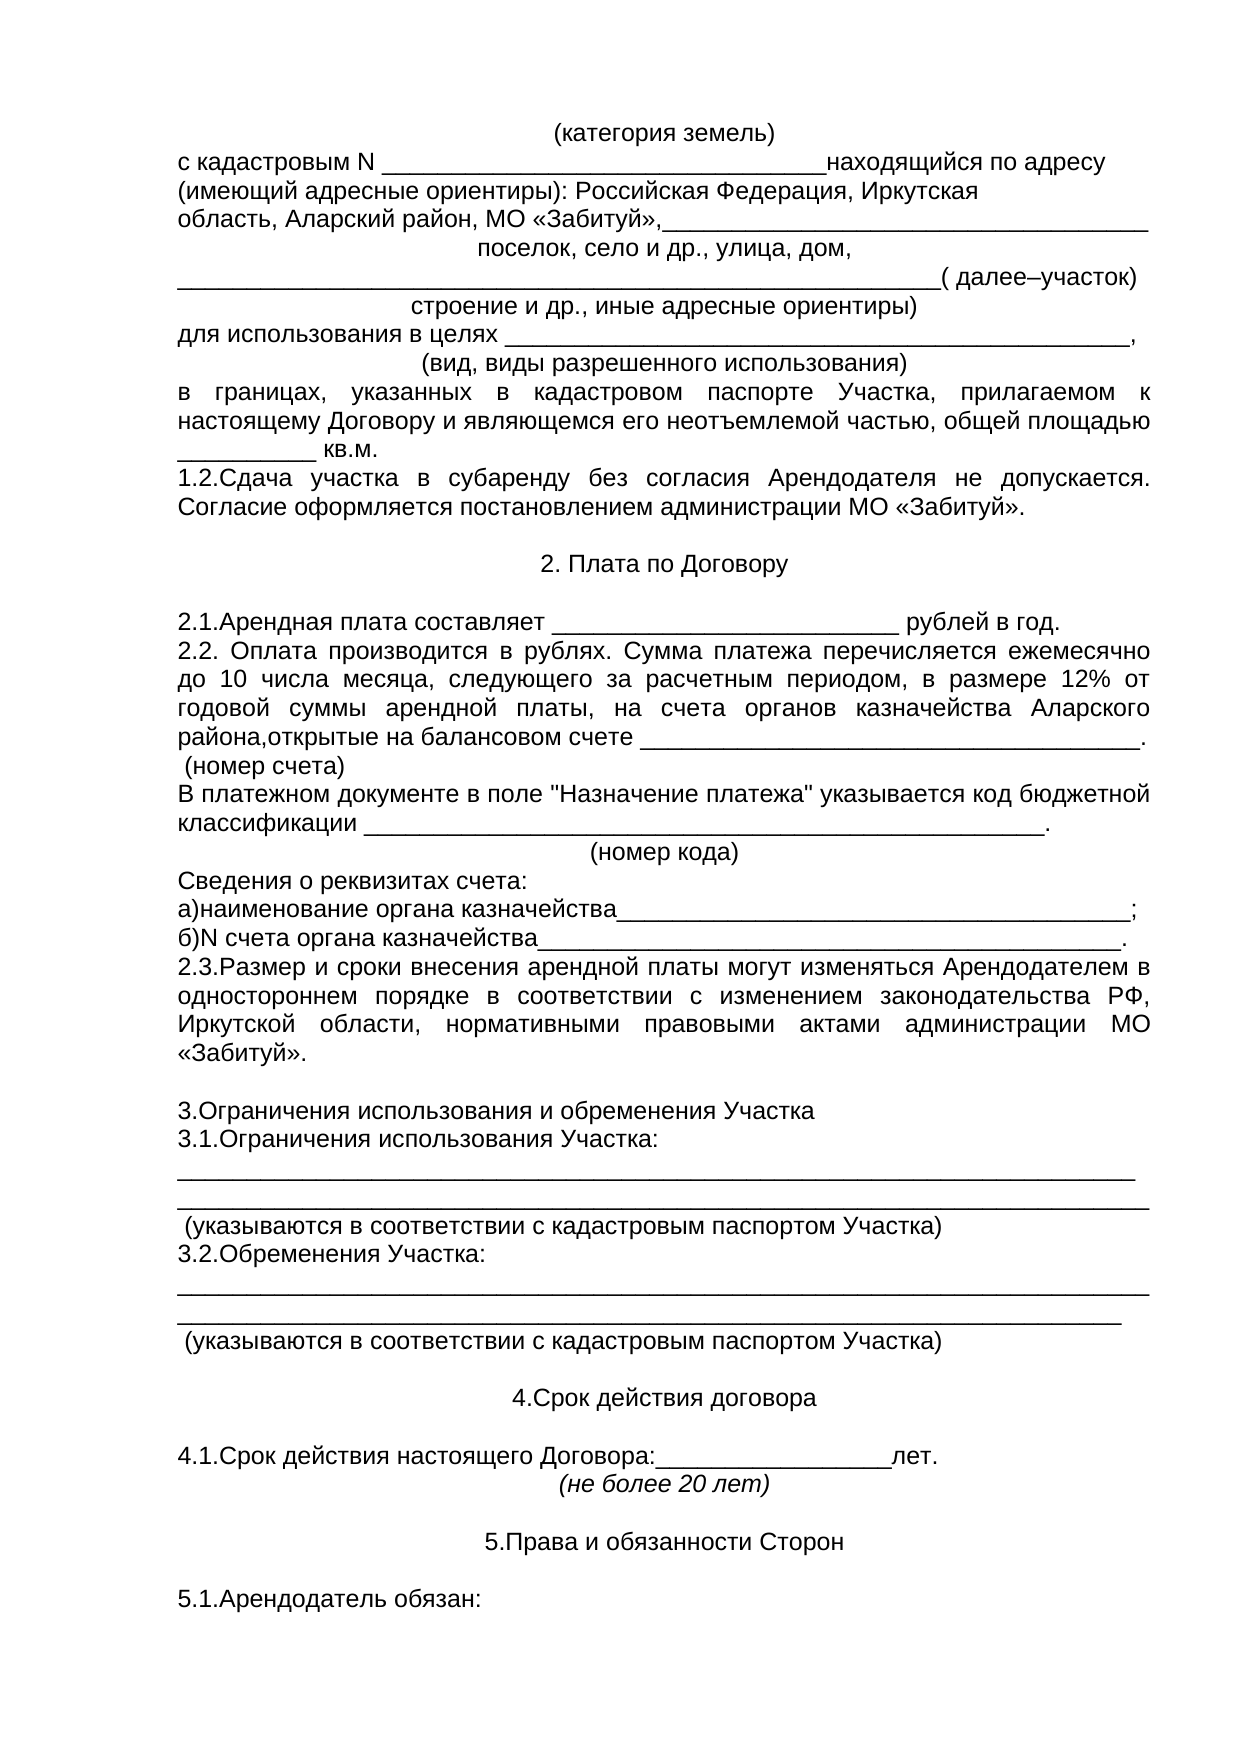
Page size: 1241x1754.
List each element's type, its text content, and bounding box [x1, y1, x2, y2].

text 3.Ограничения использования и обременения Участка [177, 1096, 1152, 1124]
text 5.Права и обязанности Сторон [177, 1527, 1152, 1556]
text Сведения о реквизитах счета: [177, 866, 1152, 894]
text (номер счета) [177, 751, 1152, 779]
text _____________________________________________________________________ [177, 1153, 1152, 1182]
text (вид, виды разрешенного использования) [177, 348, 1152, 377]
text поселок, село и др., улица, дом, [177, 233, 1152, 262]
text 1.2.Сдача участка в субаренду без согласия Арендодателя не допускается. Согласие оформляется постановлением администрации МО «Забитуй». [177, 463, 1152, 521]
text 2.2. Оплата производится в рублях. Сумма платежа перечисляется ежемесячно до 10 числа месяца, следующего за расчетным периодом, в размере 12% от годовой суммы арендной платы, на счета органов казначейства Аларского района,открытые на балансовом счете ____________________________________. [177, 636, 1152, 751]
text (не более 20 лет) [177, 1469, 1152, 1498]
text 4.1.Срок действия настоящего Договора:_________________лет. [177, 1441, 1152, 1469]
text 2. Плата по Договору [177, 549, 1152, 578]
text 2.3.Размер и сроки внесения арендной платы могут изменяться Арендодателем в одностороннем порядке в соответствии с изменением законодательства РФ, Иркутской области, нормативными правовыми актами администрации МО «Забитуй». [177, 952, 1152, 1067]
text для использования в целях _____________________________________________, [177, 319, 1152, 348]
text 3.1.Ограничения использования Участка: [177, 1124, 1152, 1153]
text 2.1.Арендная плата составляет _________________________ рублей в год. [177, 607, 1152, 636]
text (указываются в соответствии с кадастровым паспортом Участка) [177, 1211, 1152, 1239]
text В платежном документе в поле "Назначение платежа" указывается код бюджетной классификации _________________________________________________. [177, 779, 1152, 837]
text ______________________________________________________________________ [177, 1182, 1152, 1211]
text 5.1.Арендодатель обязан: [177, 1584, 1152, 1613]
text строение и др., иные адресные ориентиры) [177, 291, 1152, 319]
text ______________________________________________________________________ [177, 1268, 1152, 1297]
text б)N счета органа казначейства__________________________________________. [177, 923, 1152, 952]
text 3.2.Обременения Участка: [177, 1239, 1152, 1268]
text ____________________________________________________________________ [177, 1297, 1152, 1326]
text (номер кода) [177, 837, 1152, 866]
text _______________________________________________________( далее–участок) [177, 262, 1152, 291]
text с кадастровым N ________________________________находящийся по адресу (имеющий адресные ориентиры): Российская Федерация, Иркутская область, Аларский район, МО «Забитуй»,___________________________________ [177, 147, 1152, 233]
text в границах, указанных в кадастровом паспорте Участка, прилагаемом к настоящему Договору и являющемся его неотъемлемой частью, общей площадью __________ кв.м. [177, 377, 1152, 463]
text (указываются в соответствии с кадастровым паспортом Участка) [177, 1326, 1152, 1354]
text 4.Срок действия договора [177, 1383, 1152, 1412]
text (категория земель) [177, 118, 1152, 147]
text а)наименование органа казначейства_____________________________________; [177, 894, 1152, 923]
